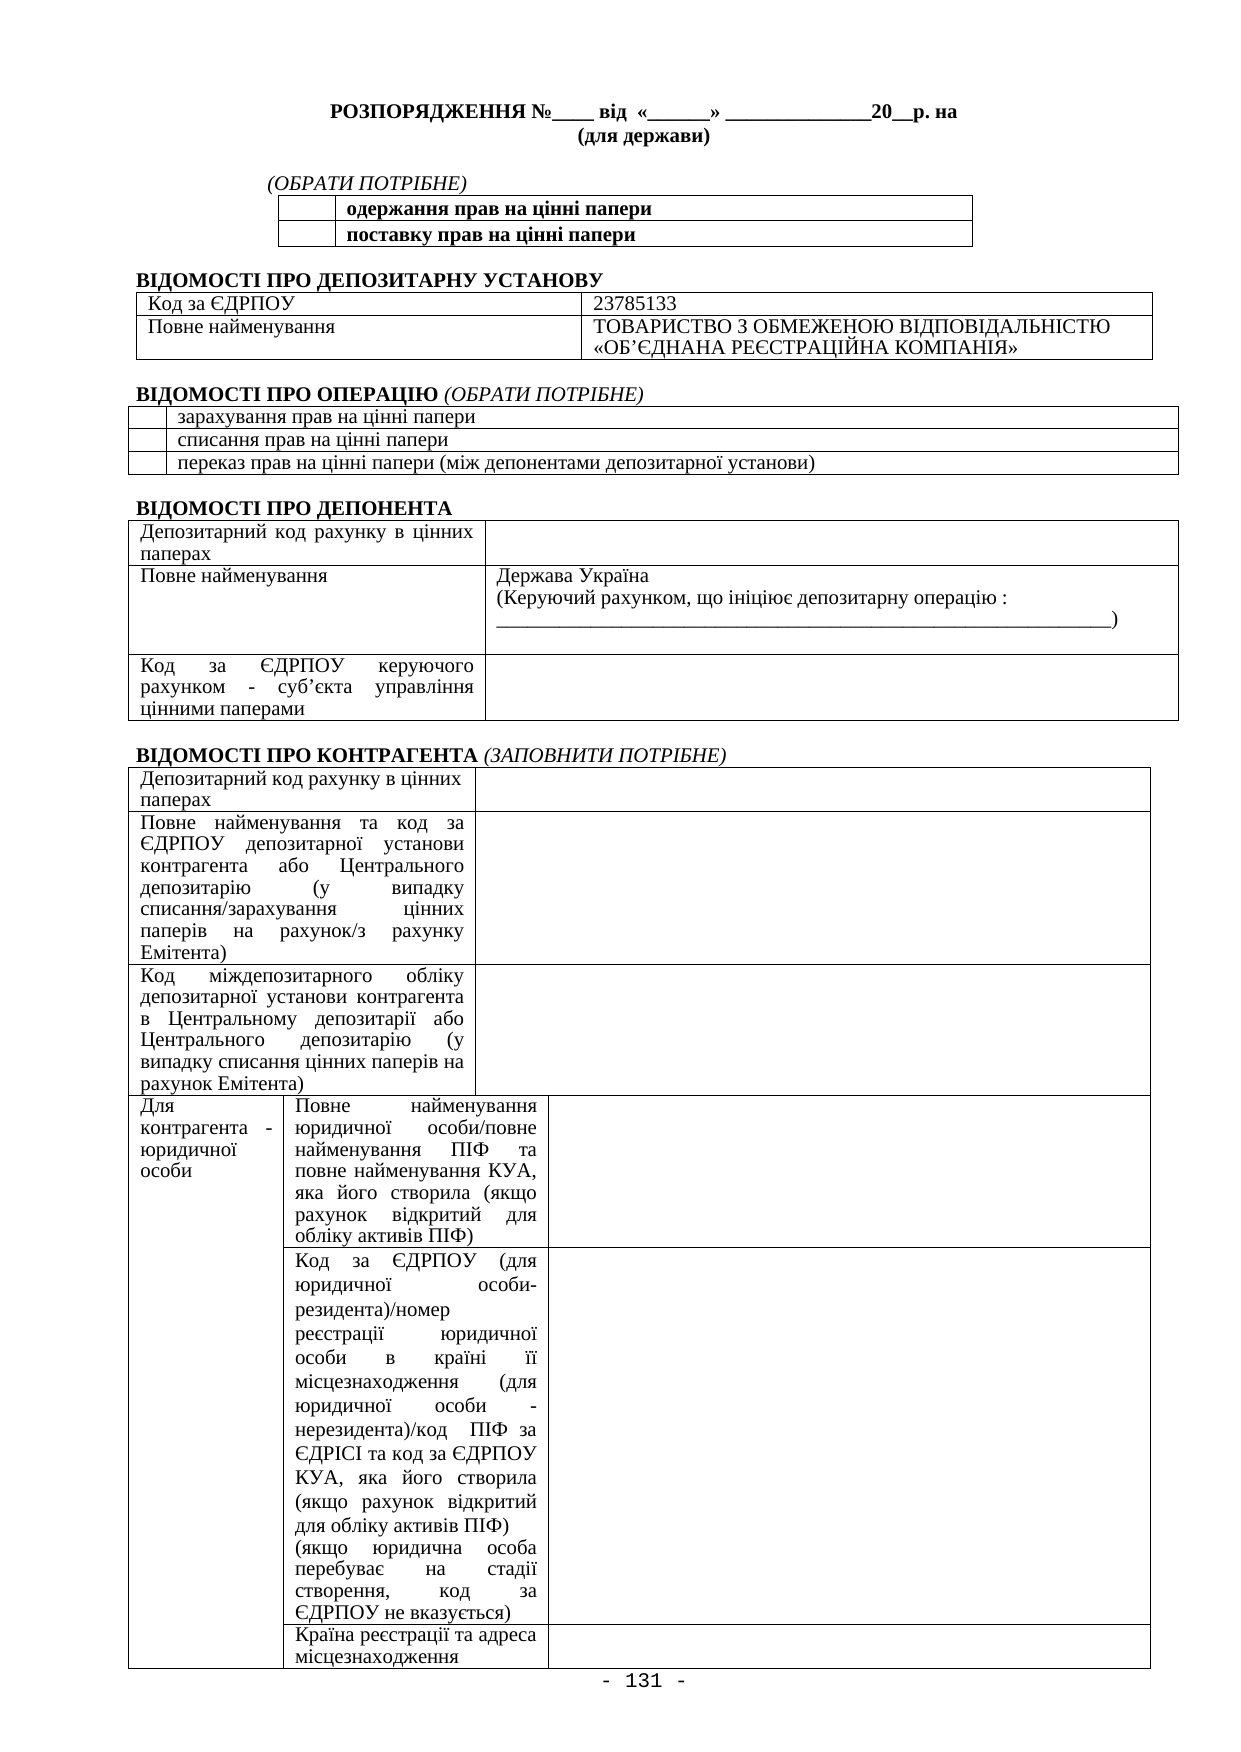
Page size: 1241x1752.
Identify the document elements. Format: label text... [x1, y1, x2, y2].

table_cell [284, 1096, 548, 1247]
text (для держави) [136, 123, 1152, 147]
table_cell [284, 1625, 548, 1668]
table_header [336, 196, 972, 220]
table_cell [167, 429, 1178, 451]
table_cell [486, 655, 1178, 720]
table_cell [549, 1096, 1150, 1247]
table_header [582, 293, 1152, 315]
text ВІДОМОСТІ ПРО КОНТРАГЕНТА (ЗАПОВНИТИ ПОТРІБНЕ) [136, 745, 1152, 767]
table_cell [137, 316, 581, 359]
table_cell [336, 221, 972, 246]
text РОЗПОРЯДЖЕННЯ №____ від «______» ______________20__р. на [136, 99, 1152, 123]
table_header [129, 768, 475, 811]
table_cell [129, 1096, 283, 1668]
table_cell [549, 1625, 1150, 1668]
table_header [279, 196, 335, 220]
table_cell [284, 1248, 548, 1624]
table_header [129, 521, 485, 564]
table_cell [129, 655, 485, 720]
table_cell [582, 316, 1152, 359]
text ВІДОМОСТІ ПРО ДЕПОНЕНТА [136, 499, 1152, 520]
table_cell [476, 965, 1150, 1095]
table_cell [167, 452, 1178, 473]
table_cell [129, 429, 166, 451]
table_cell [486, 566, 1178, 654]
text (ОБРАТИ ПОТРІБНЕ) [267, 171, 1152, 195]
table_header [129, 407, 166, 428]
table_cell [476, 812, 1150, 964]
text ВІДОМОСТІ ПРО ДЕПОЗИТАРНУ УСТАНОВУ [136, 271, 1152, 292]
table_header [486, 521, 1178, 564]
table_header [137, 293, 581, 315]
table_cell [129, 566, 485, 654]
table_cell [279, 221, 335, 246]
text ВІДОМОСТІ ПРО ОПЕРАЦІЮ (ОБРАТИ ПОТРІБНЕ) [136, 384, 1152, 406]
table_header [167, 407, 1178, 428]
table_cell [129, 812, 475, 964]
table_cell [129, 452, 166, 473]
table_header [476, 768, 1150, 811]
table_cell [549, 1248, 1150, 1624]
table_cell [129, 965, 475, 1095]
